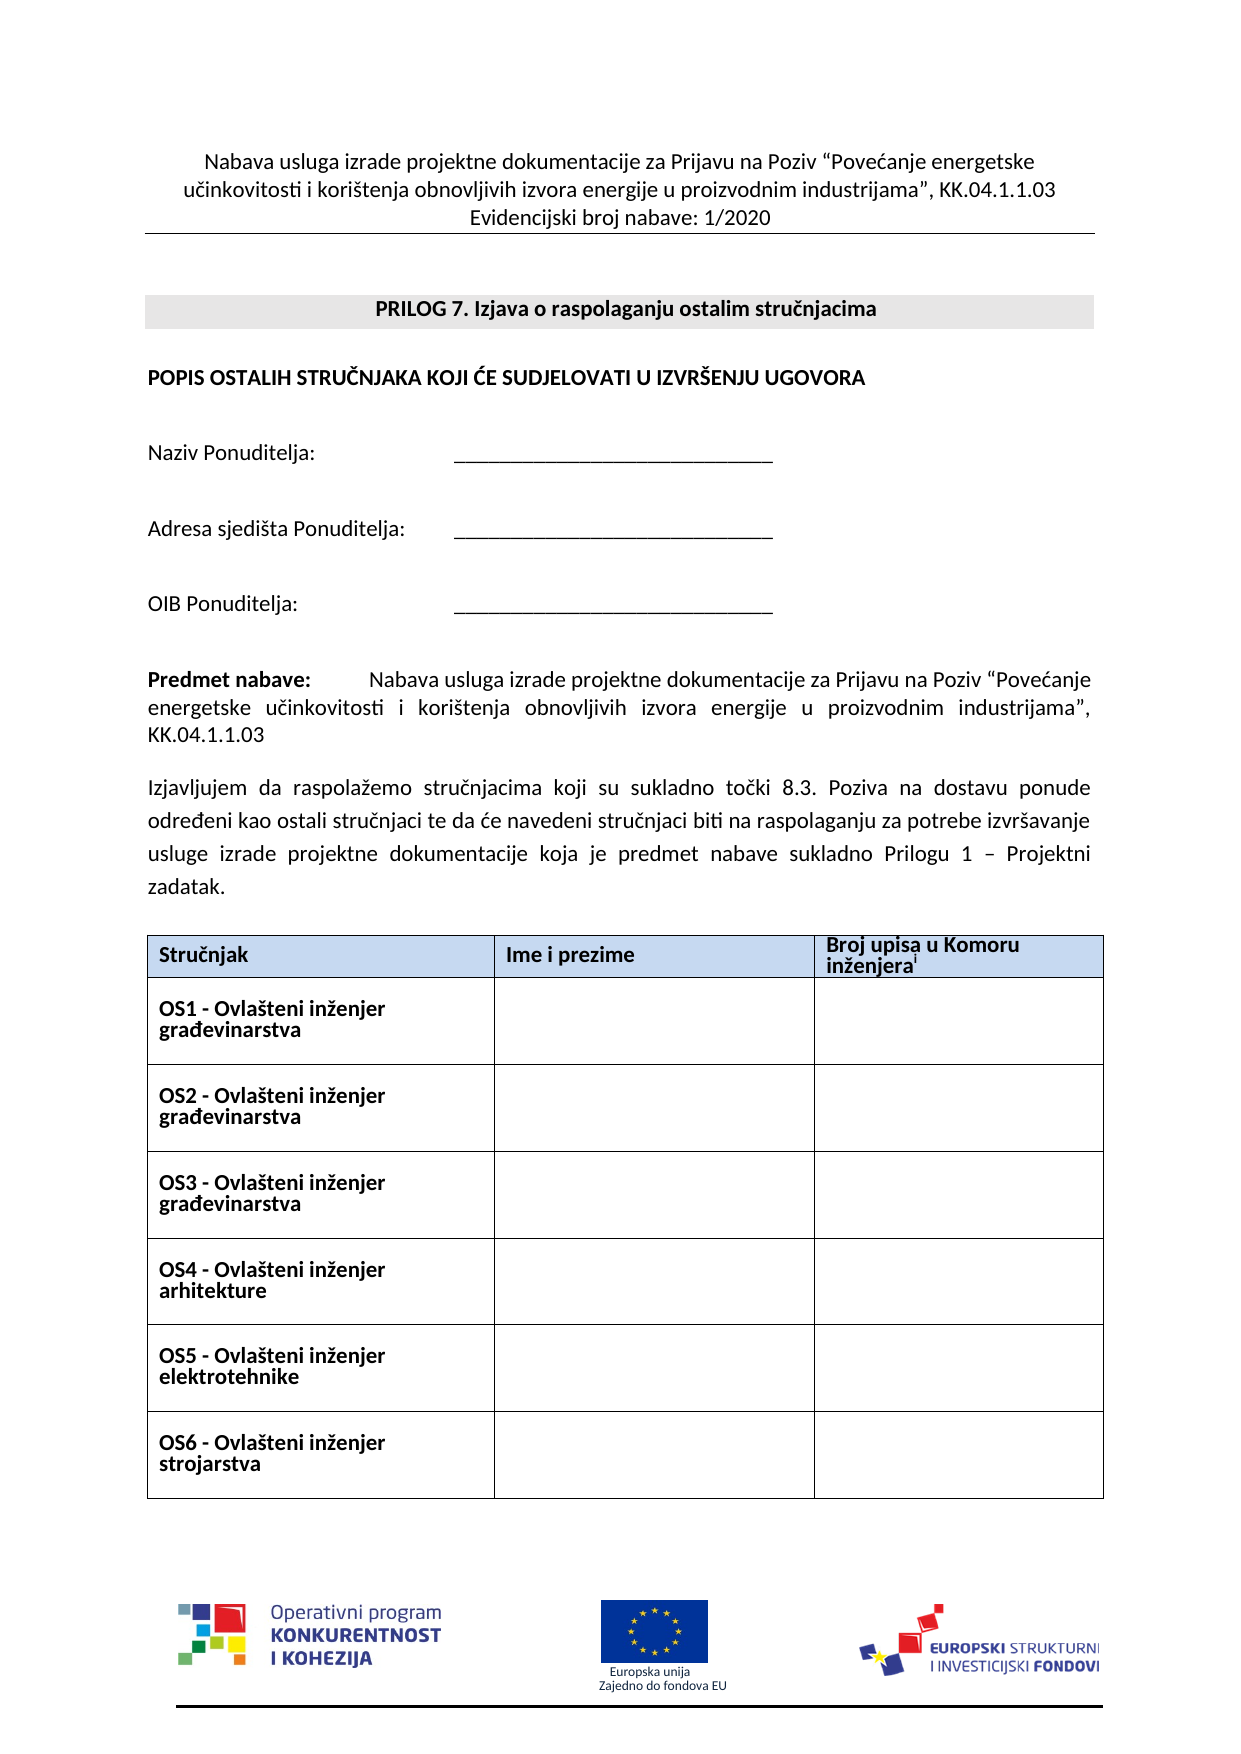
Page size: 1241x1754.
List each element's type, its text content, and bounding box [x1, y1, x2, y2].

table_header Stručnjak [148, 936, 494, 977]
table_cell [815, 1412, 1103, 1498]
table_cell [815, 978, 1103, 1064]
table_cell [815, 1065, 1103, 1151]
table_cell OS1 - Ovlašteni inženjer građevinarstva [148, 978, 494, 1064]
picture [601, 1600, 708, 1663]
text Izjavljujem da raspolažemo stručnjacima koji su sukladno točki 8.3. Poziva na dostavu ponude određeni kao ostali stručnjaci te da će navedeni stručnjaci biti na raspolaganju za potrebe izvršavanje usluge izrade projektne dokumentacije koja je predmet nabave sukladno Prilogu 1 – Projektni zadatak. [148, 769, 1093, 901]
table_header Ime i prezime [495, 936, 814, 977]
text Naziv Ponuditelja: ____________________________ [148, 438, 1093, 466]
text PRILOG 7. Izjava o raspolaganju ostalim stručnjacima [160, 294, 1093, 322]
table_cell OS2 - Ovlašteni inženjer građevinarstva [148, 1065, 494, 1151]
table_cell OS6 - Ovlašteni inženjer strojarstva [148, 1412, 494, 1498]
text OIB Ponuditelja: ____________________________ [148, 589, 1093, 617]
table_cell [815, 1239, 1103, 1324]
table_cell [495, 978, 814, 1064]
picture [679, 1667, 832, 1699]
picture [859, 1604, 1099, 1676]
text POPIS OSTALIH STRUČNJAKA KOJI ĆE SUDJELOVATI U IZVRŠENJU UGOVORA [148, 369, 1093, 389]
table_cell [495, 1239, 814, 1324]
picture [178, 1604, 441, 1668]
table_cell [495, 1152, 814, 1237]
text Predmet nabave: Nabava usluga izrade projektne dokumentacije za Prijavu na Poziv “Povećanje energetske učinkovitosti i korištenja obnovljivih izvora energije u proizvodnim industrijama”, KK.04.1.1.03 [148, 665, 1093, 748]
text Evidencijski broj nabave: 1/2020 [148, 203, 1093, 231]
table_cell OS5 - Ovlašteni inženjer elektrotehnike [148, 1325, 494, 1411]
table_cell OS4 - Ovlašteni inženjer arhitekture [148, 1239, 494, 1324]
table_cell [495, 1065, 814, 1151]
table_cell [815, 1325, 1103, 1411]
text Adresa sjedišta Ponuditelja: ____________________________ [148, 514, 1093, 542]
table_cell [495, 1412, 814, 1498]
table_cell OS3 - Ovlašteni inženjer građevinarstva [148, 1152, 494, 1237]
table_header Broj upisa u Komoru inženjera [815, 936, 1103, 977]
text Nabava usluga izrade projektne dokumentacije za Prijavu na Poziv “Povećanje energetske učinkovitosti i korištenja obnovljivih izvora energije u proizvodnim industrijama”, KK.04.1.1.03 [148, 148, 1093, 203]
table_cell [495, 1325, 814, 1411]
table_cell [815, 1152, 1103, 1237]
